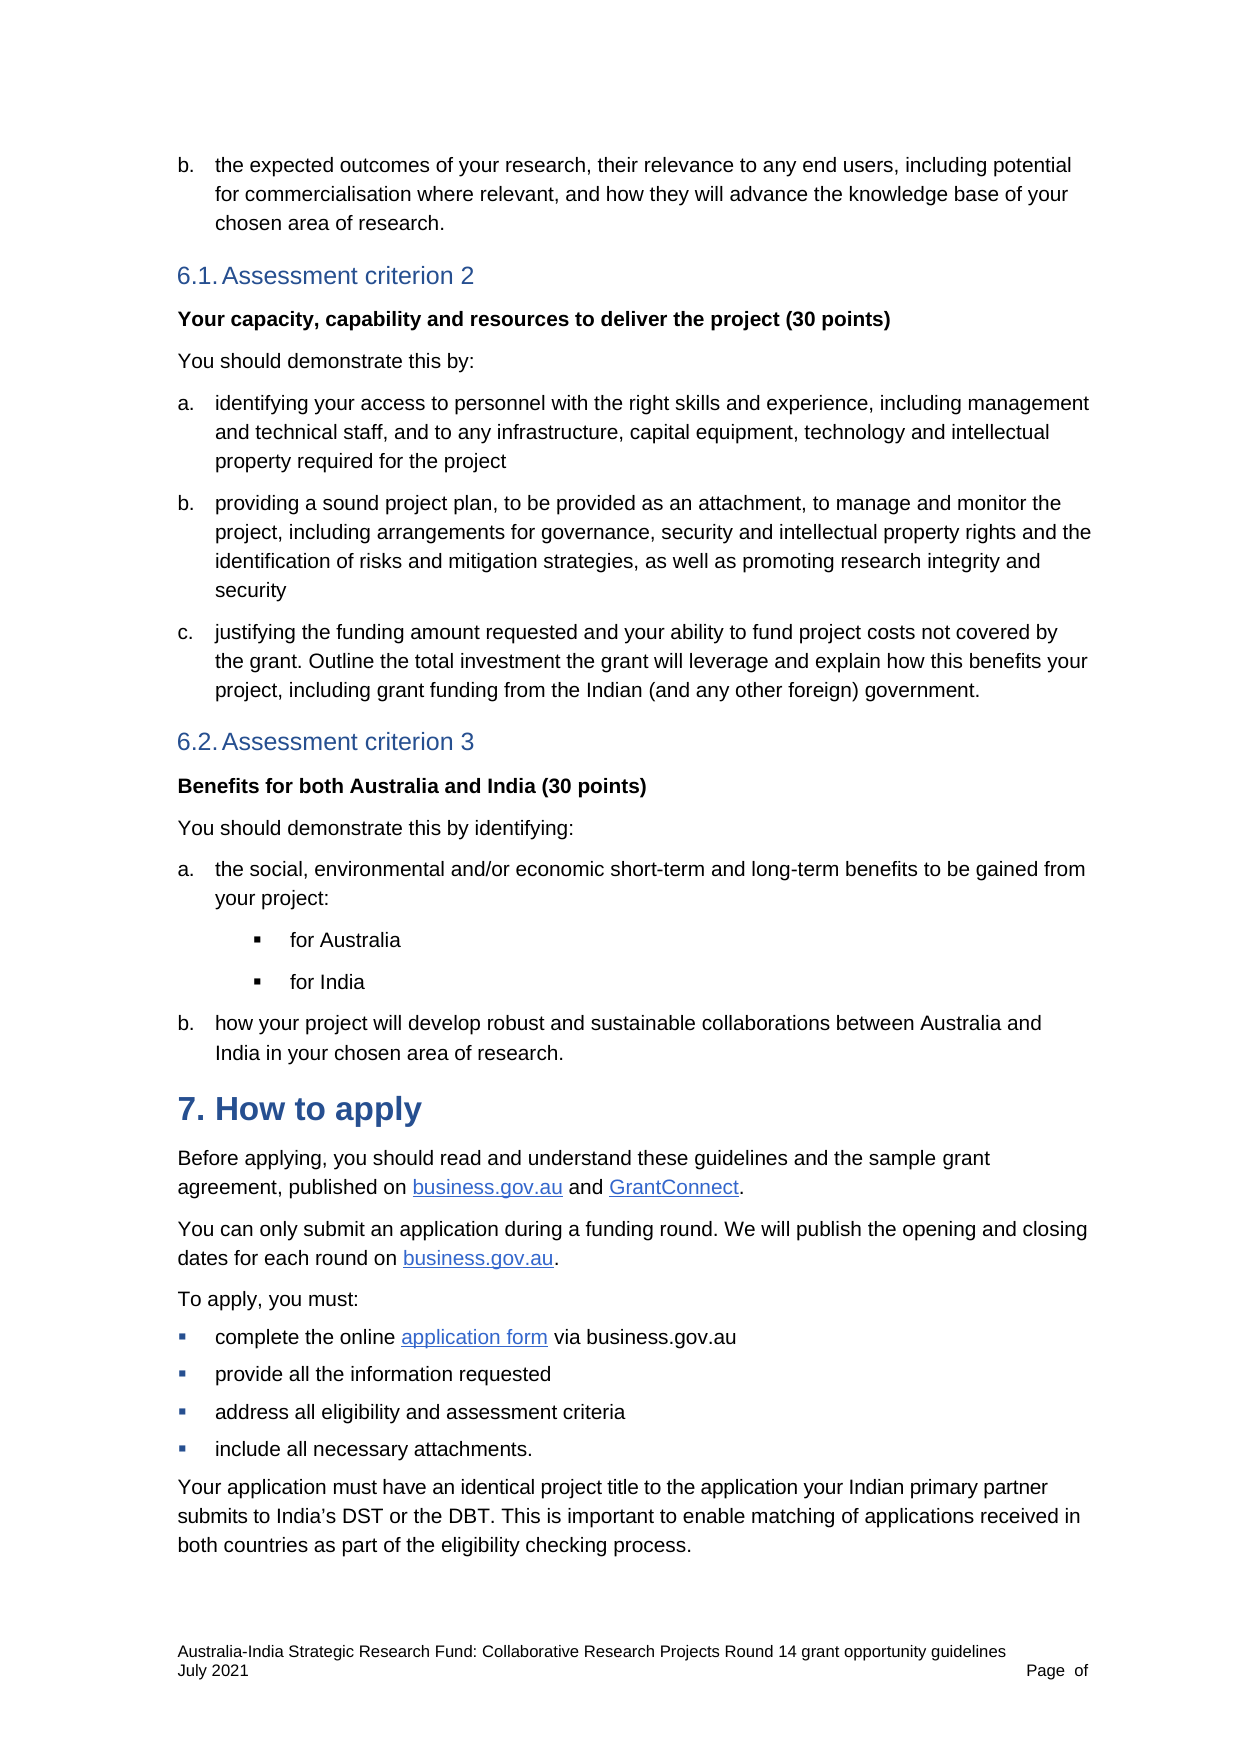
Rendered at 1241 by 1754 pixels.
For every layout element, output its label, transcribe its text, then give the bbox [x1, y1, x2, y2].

subtitle Assessment criterion 2 [177, 260, 1092, 289]
list the expected outcomes of your research, their relevance to any end users, including potential for commercialisation where relevant, and how they will advance the knowledge base of your chosen area of research. [177, 148, 1092, 235]
text Your capacity, capability and resources to deliver the project (30 points) [177, 302, 1092, 331]
list justifying the funding amount requested and your ability to fund project costs not covered by the grant. Outline the total investment the grant will leverage and explain how this benefits your project, including grant funding from the Indian (and any other foreign) government. [177, 614, 1092, 702]
text Your application must have an identical project title to the application your Indian primary partner submits to India’s DST or the DBT. This is important to enable matching of applications received in both countries as part of the eligibility checking process. [177, 1469, 1092, 1557]
list include all necessary attachments. [177, 1432, 1092, 1461]
list the social, environmental and/or economic short-term and long-term benefits to be gained from your project: [177, 852, 1092, 910]
subtitle Assessment criterion 3 [177, 727, 1092, 756]
list You should demonstrate this by: [177, 343, 1092, 373]
list identifying your access to personnel with the right skills and experience, including management and technical staff, and to any infrastructure, capital equipment, technology and intellectual property required for the project [177, 385, 1092, 473]
list You should demonstrate this by identifying: [177, 810, 1092, 839]
list how your project will develop robust and sustainable collaborations between Australia and India in your chosen area of research. [177, 1006, 1092, 1064]
list providing a sound project plan, to be provided as an attachment, to manage and monitor the project, including arrangements for governance, security and intellectual property rights and the identification of risks and mitigation strategies, as well as promoting research integrity and security [177, 485, 1092, 602]
text Before applying, you should read and understand these guidelines and the sample grant agreement, published on business.gov.au and GrantConnect. [177, 1140, 1092, 1199]
list complete the online application form via business.gov.au [177, 1319, 1092, 1349]
list for India [252, 964, 1092, 993]
text To apply, you must: [177, 1282, 1092, 1311]
list address all eligibility and assessment criteria [177, 1394, 1092, 1424]
text Benefits for both Australia and India (30 points) [177, 768, 1092, 798]
subtitle How to apply [177, 1089, 1092, 1128]
list provide all the information requested [177, 1357, 1092, 1386]
text You can only submit an application during a funding round. We will publish the opening and closing dates for each round on business.gov.au. [177, 1211, 1092, 1269]
list for Australia [252, 923, 1092, 952]
